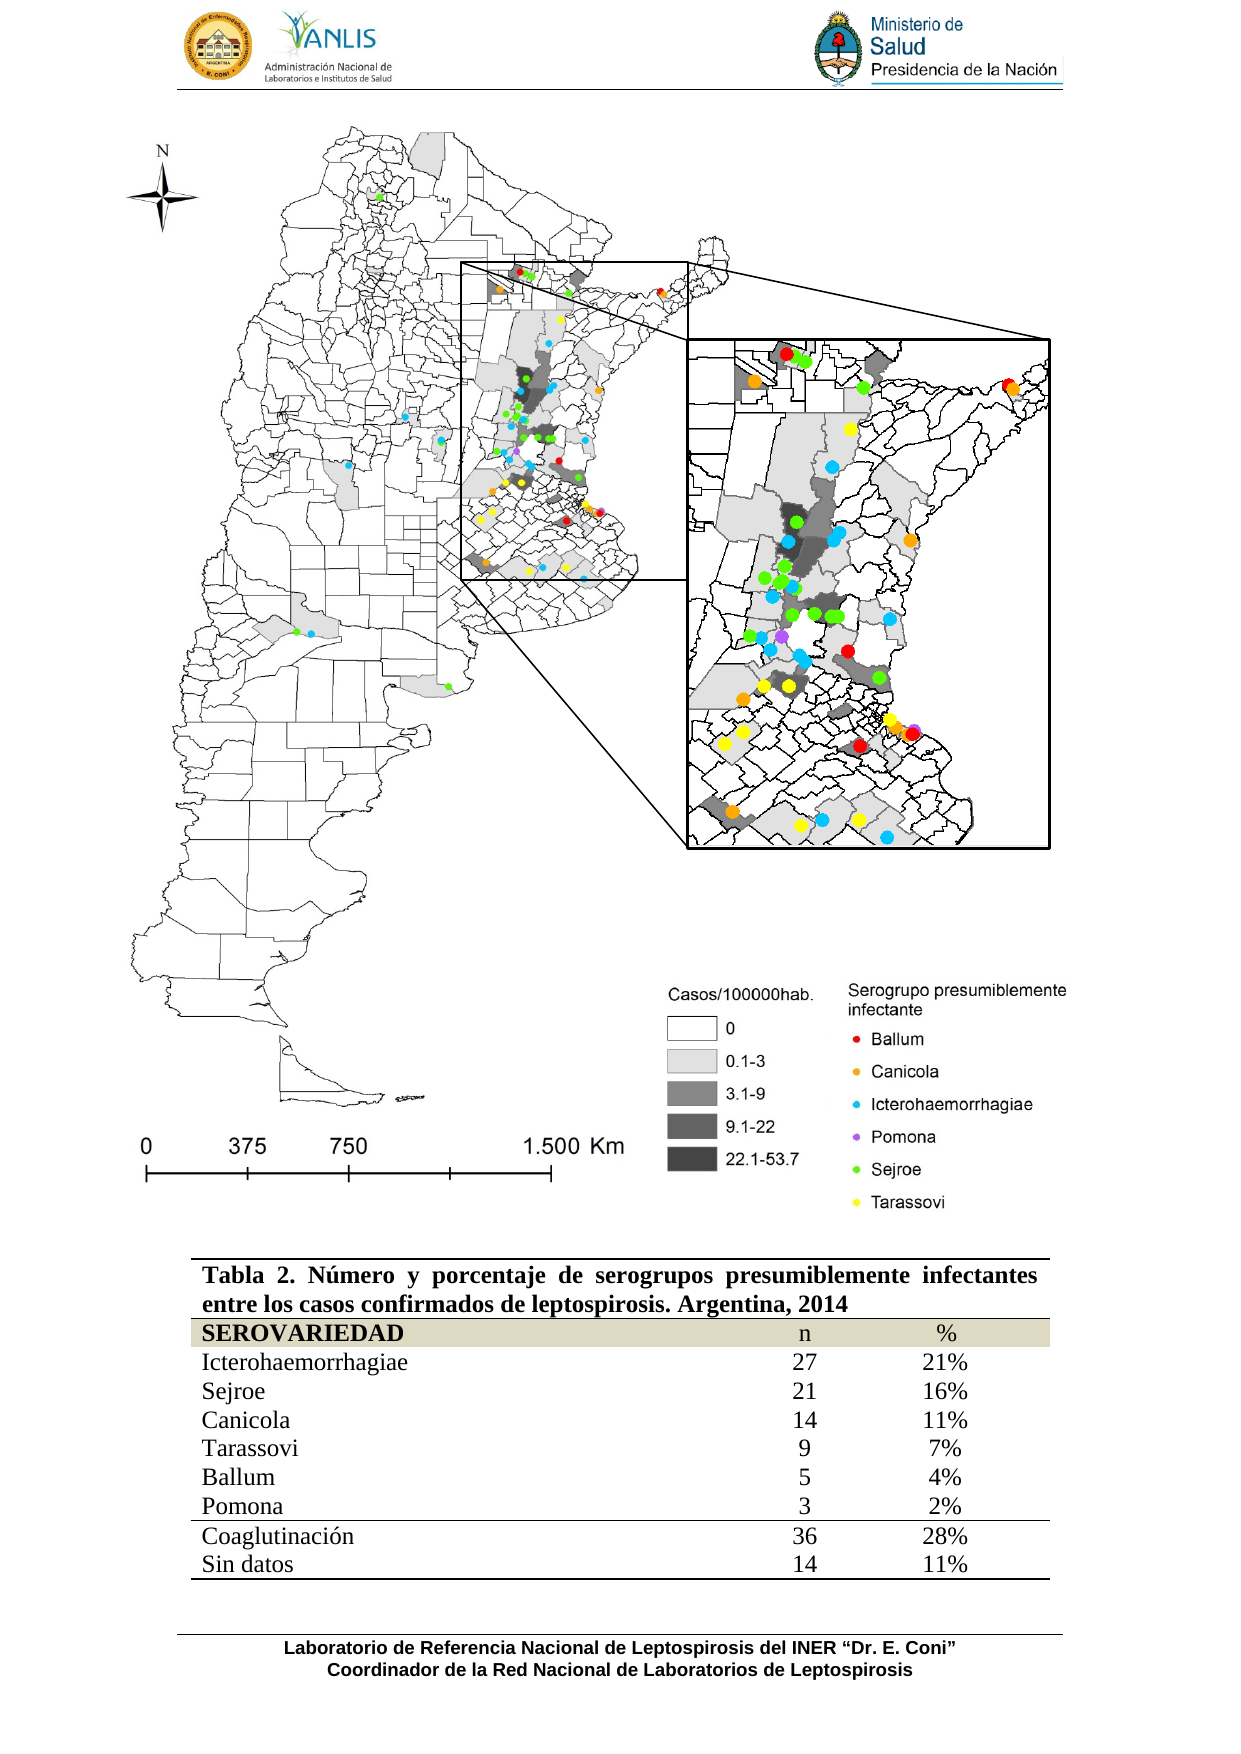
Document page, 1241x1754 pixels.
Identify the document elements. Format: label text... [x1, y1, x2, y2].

table_header Tabla 2. Número y porcentaje de serogrupos presumiblemente infectantes entre los casos confirmados de leptospirosis. Argentina, 2014 [191, 1260, 1050, 1317]
picture [177, 0, 400, 87]
table_cell 14 [769, 1405, 841, 1433]
table_cell 9 [769, 1434, 841, 1462]
table_cell 11% [841, 1405, 1050, 1433]
table_cell 27 [769, 1347, 841, 1376]
table_cell 14 [769, 1550, 841, 1578]
table_cell Sin datos [191, 1550, 769, 1578]
table_cell 2% [841, 1491, 1050, 1520]
table_cell 21 [769, 1376, 841, 1405]
table_cell Pomona [191, 1491, 769, 1520]
table_cell 36 [769, 1521, 841, 1549]
picture [98, 92, 1124, 1258]
table_cell 16% [841, 1376, 1050, 1405]
table_cell n [769, 1319, 841, 1347]
picture [814, 10, 1064, 87]
table_cell Canicola [191, 1405, 769, 1433]
table_cell 3 [769, 1491, 841, 1520]
table_cell 5 [769, 1462, 841, 1491]
table_cell % [841, 1319, 1050, 1347]
table_cell Coaglutinación [191, 1521, 769, 1549]
table_cell 11% [841, 1550, 1050, 1578]
table_cell Sejroe [191, 1376, 769, 1405]
table_cell Ballum [191, 1462, 769, 1491]
table_cell 28% [841, 1521, 1050, 1549]
table_cell Icterohaemorrhagiae [191, 1347, 769, 1376]
table_cell SEROVARIEDAD [191, 1319, 769, 1347]
table_cell 21% [841, 1347, 1050, 1376]
table_cell 4% [841, 1462, 1050, 1491]
table_cell 7% [841, 1434, 1050, 1462]
table_cell Tarassovi [191, 1434, 769, 1462]
